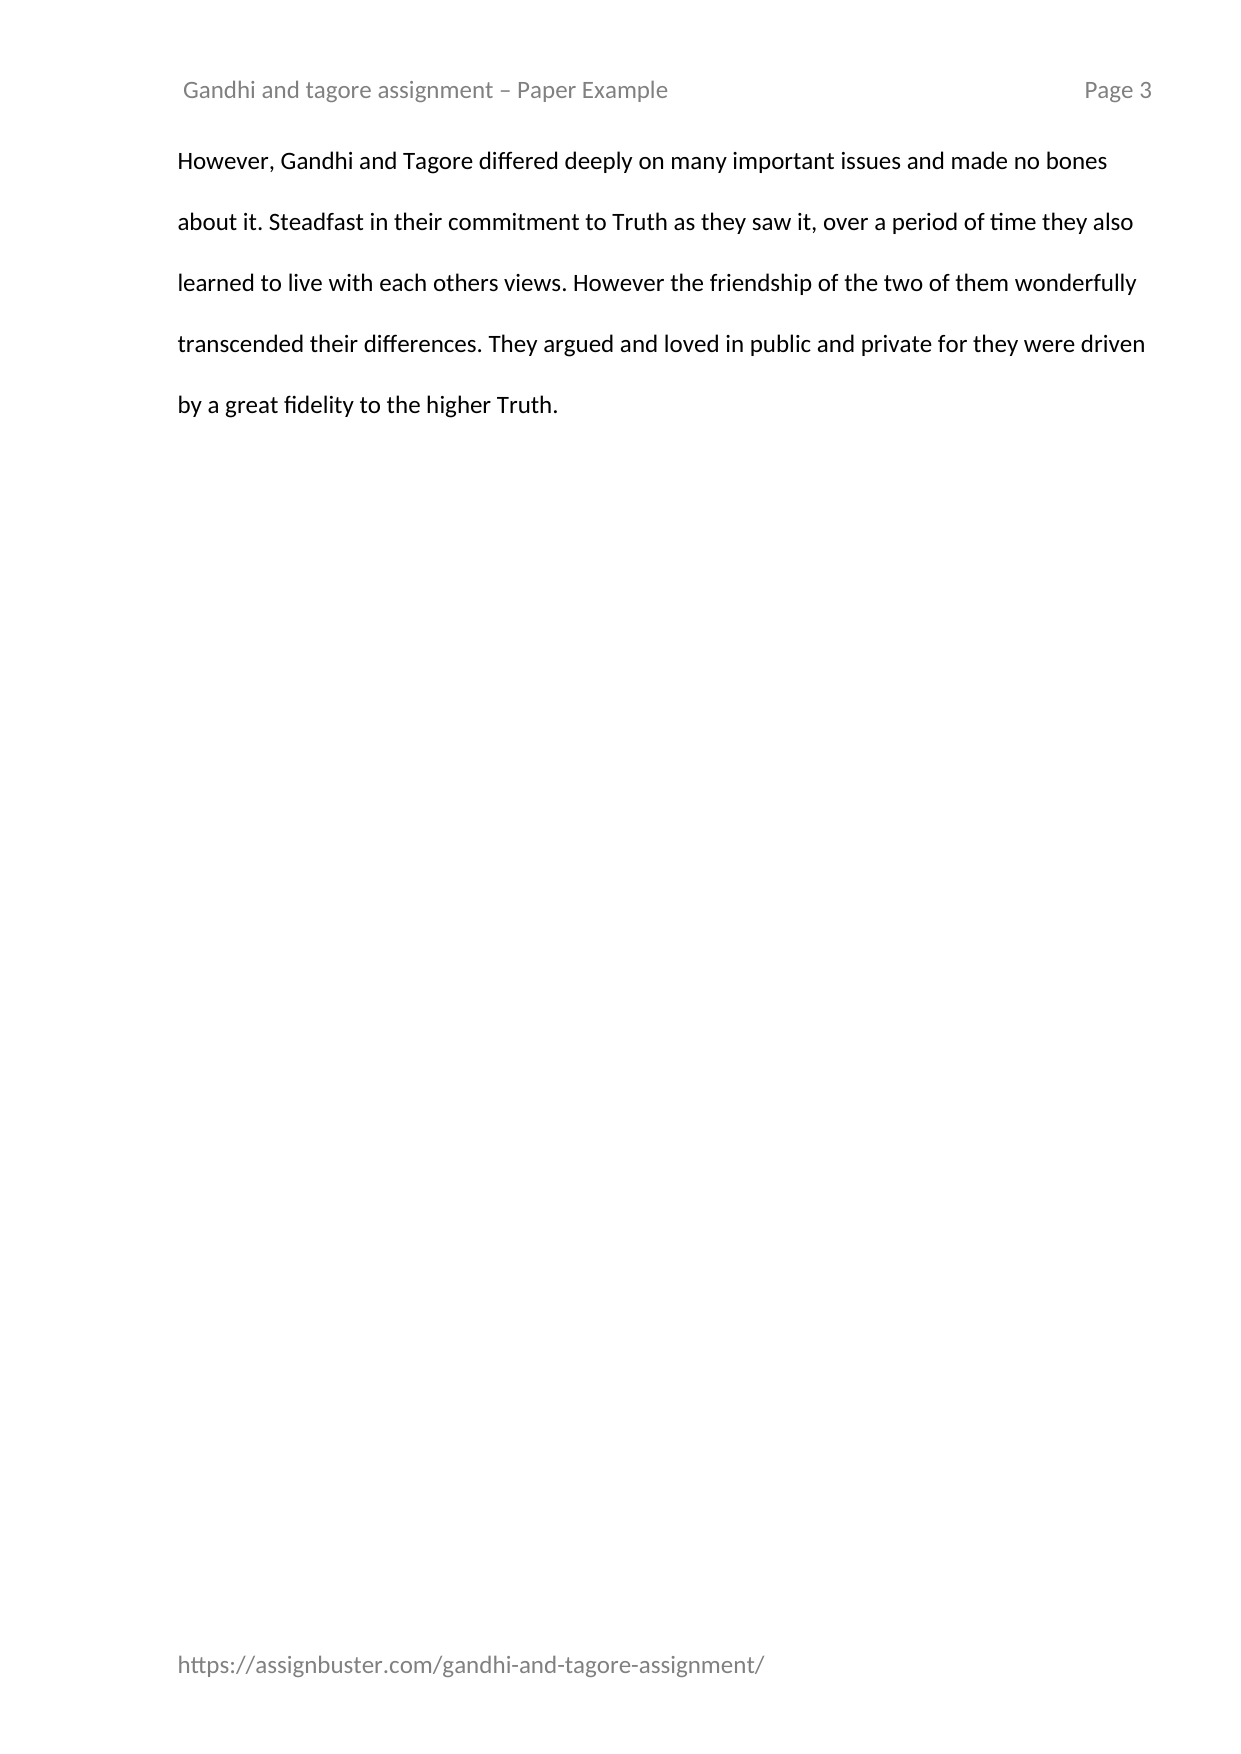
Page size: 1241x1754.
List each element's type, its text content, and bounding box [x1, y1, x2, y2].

text However, Gandhi and Tagore differed deeply on many important issues and made no bones about it. Steadfast in their commitment to Truth as they saw it, over a period of time they also learned to live with each others views. However the friendship of the two of them wonderfully transcended their differences. They argued and loved in public and private for they were driven by a great fidelity to the higher Truth. [177, 145, 1152, 420]
